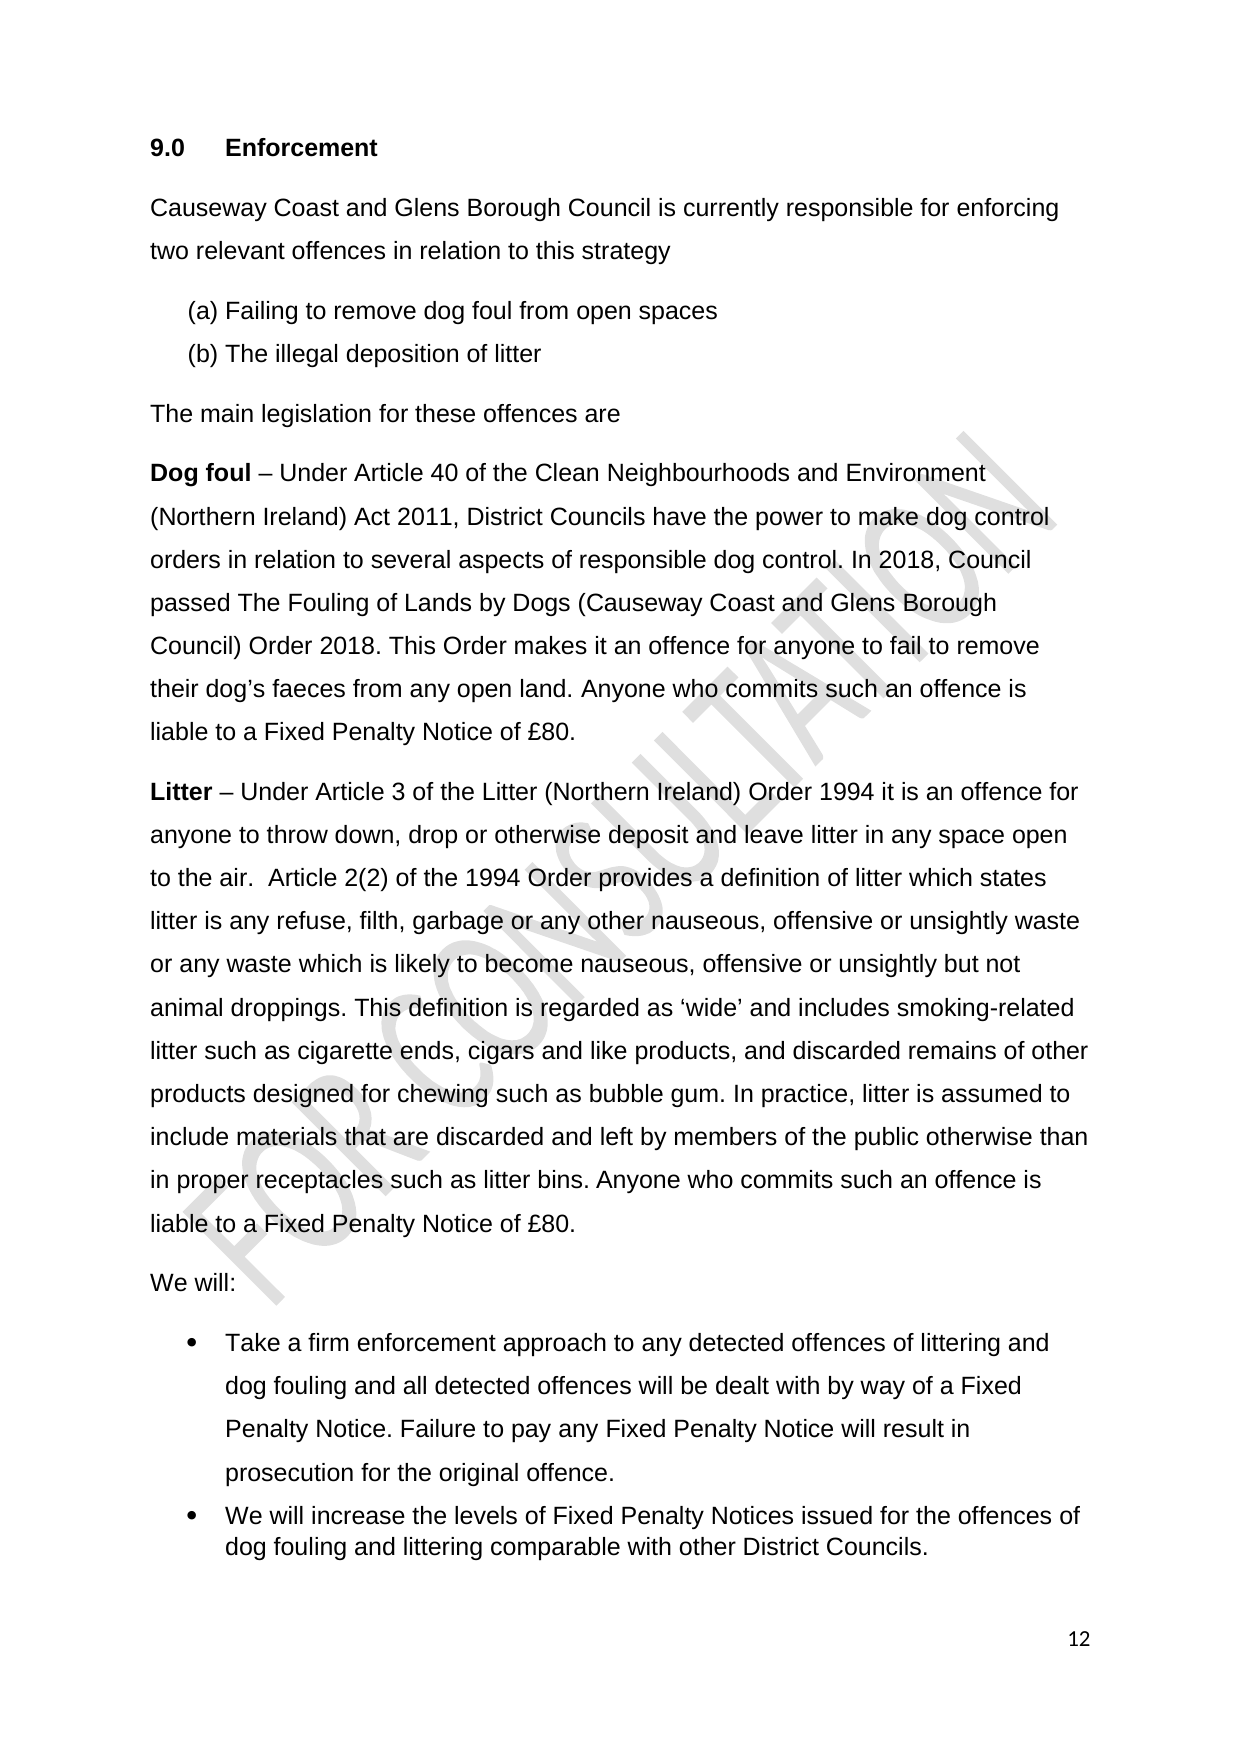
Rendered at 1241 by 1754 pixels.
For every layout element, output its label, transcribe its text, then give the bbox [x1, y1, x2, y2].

text We will: [150, 1268, 1090, 1297]
text Dog foul – Under Article 40 of the Clean Neighbourhoods and Environment (Northern Ireland) Act 2011, District Councils have the power to make dog control orders in relation to several aspects of responsible dog control. In 2018, Council passed The Fouling of Lands by Dogs (Causeway Coast and Glens Borough Council) Order 2018. This Order makes it an offence for anyone to fail to remove their dog’s faeces from any open land. Anyone who commits such an offence is liable to a Fixed Penalty Notice of £80. [150, 458, 1090, 746]
text 9.0 Enforcement [150, 133, 1090, 162]
list We will increase the levels of Fixed Penalty Notices issued for the offences of dog fouling and littering comparable with other District Councils. [187, 1501, 1090, 1561]
list The illegal deposition of litter [187, 339, 1090, 367]
text Causeway Coast and Glens Borough Council is currently responsible for enforcing two relevant offences in relation to this strategy [150, 193, 1090, 264]
list Take a firm enforcement approach to any detected offences of littering and dog fouling and all detected offences will be dealt with by way of a Fixed Penalty Notice. Failure to pay any Fixed Penalty Notice will result in prosecution for the original offence. [187, 1328, 1090, 1486]
text Litter – Under Article 3 of the Litter (Northern Ireland) Order 1994 it is an offence for anyone to throw down, drop or otherwise deposit and leave litter in any space open to the air. Article 2(2) of the 1994 Order provides a definition of litter which states litter is any refuse, filth, garbage or any other nauseous, offensive or unsightly waste or any waste which is likely to become nauseous, offensive or unsightly but not animal droppings. This definition is regarded as ‘wide’ and includes smoking-related litter such as cigarette ends, cigars and like products, and discarded remains of other products designed for chewing such as bubble gum. In practice, litter is assumed to include materials that are discarded and left by members of the public otherwise than in proper receptacles such as litter bins. Anyone who commits such an offence is liable to a Fixed Penalty Notice of £80. [150, 777, 1090, 1237]
list Failing to remove dog foul from open spaces [187, 296, 1090, 324]
text The main legislation for these offences are [150, 398, 1090, 427]
